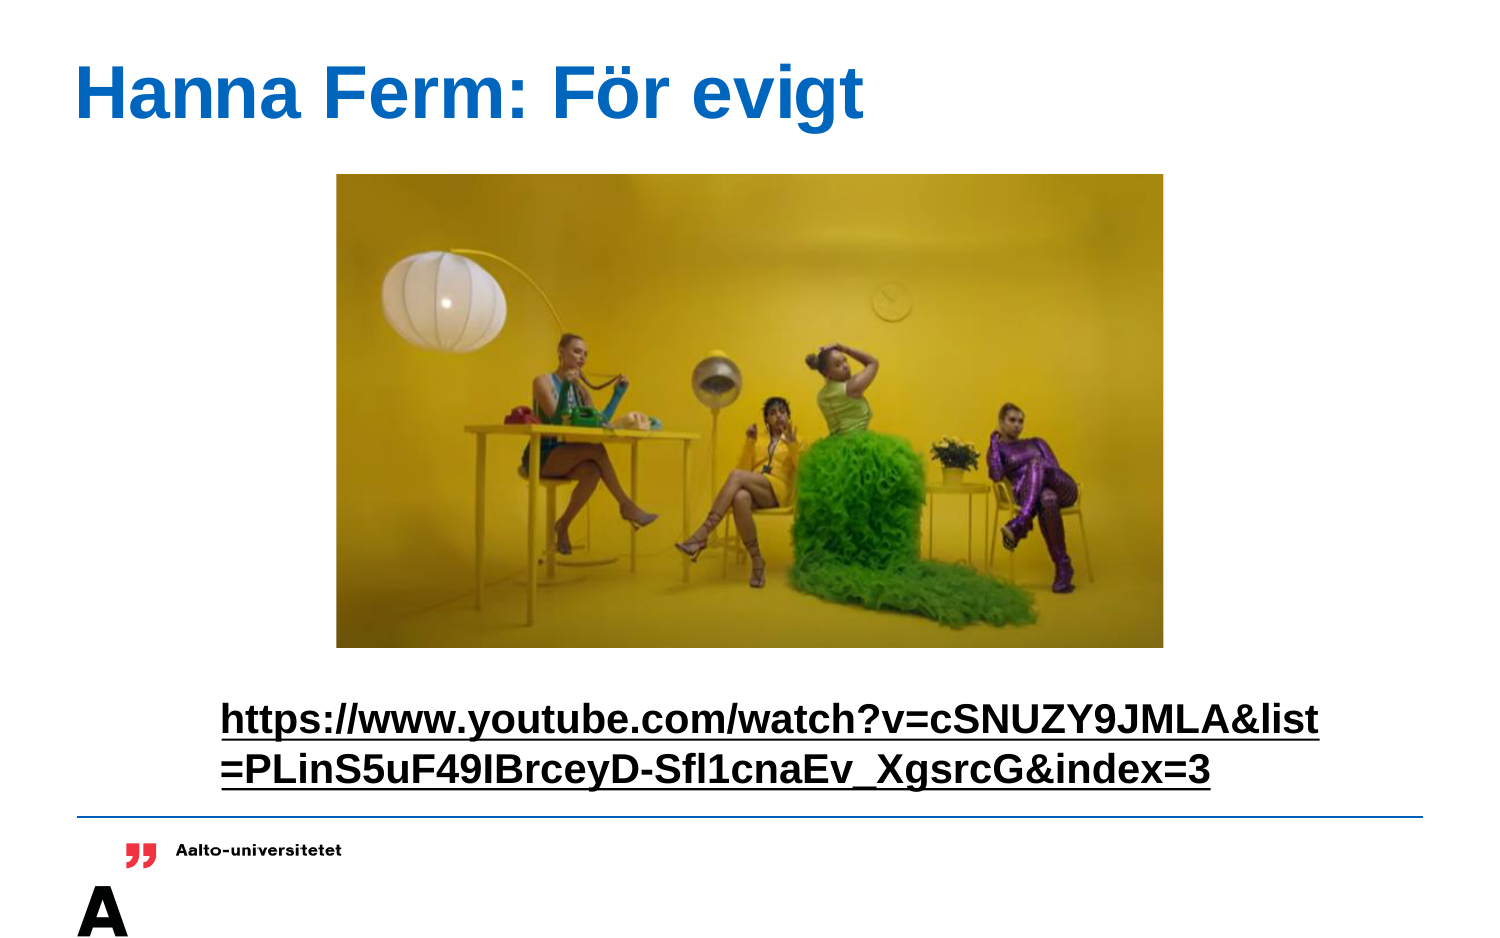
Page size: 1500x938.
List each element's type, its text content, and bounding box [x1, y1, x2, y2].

text https://www.youtube.com/watch?v=cSNUZY9JMLA&list =PLinS5uF49IBrceyD-Sfl1cnaEv_XgsrcG&index=3 [219, 694, 1326, 794]
picture [336, 174, 1164, 648]
text Hanna Ferm: För evigt [74, 52, 1448, 136]
picture [76, 886, 129, 938]
picture [174, 843, 344, 857]
